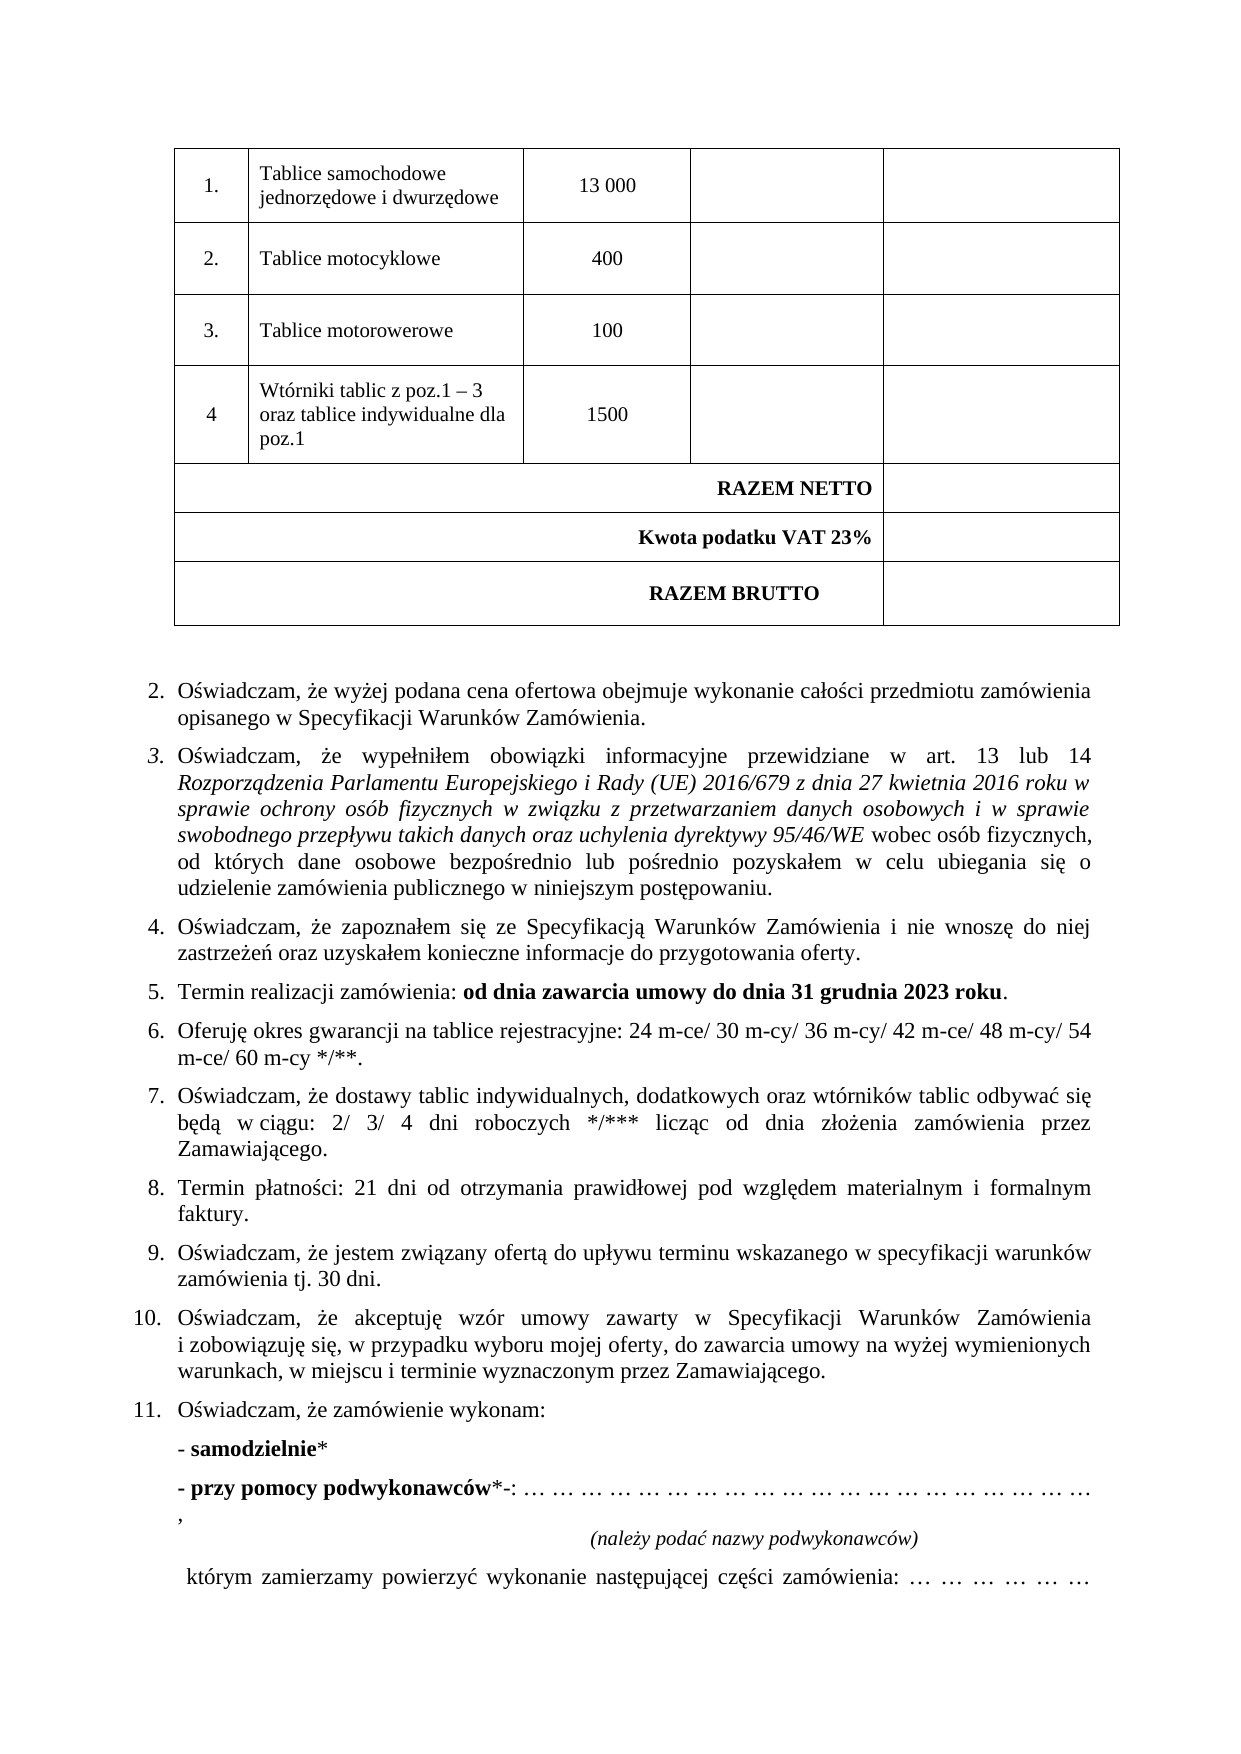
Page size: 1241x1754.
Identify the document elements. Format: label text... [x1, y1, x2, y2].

table_cell [884, 464, 1119, 512]
table_cell [884, 366, 1119, 463]
table_cell RAZEM BRUTTO [175, 562, 883, 625]
list Oświadczam, że wypełniłem obowiązki informacyjne przewidziane w art. 13 lub 14 Rozporządzenia Parlamentu Europejskiego i Rady (UE) 2016/679 z dnia 27 kwietnia 2016 roku w sprawie ochrony osób fizycznych w związku z przetwarzaniem danych osobowych i w sprawie swobodnego przepływu takich danych oraz uchylenia dyrektywy 95/46/WE wobec osób fizycznych, od których dane osobowe bezpośrednio lub pośrednio pozyskałem w celu ubiegania się o udzielenie zamówienia publicznego w niniejszym postępowaniu. [148, 742, 1093, 901]
table_cell [691, 366, 883, 463]
text - przy pomocy podwykonawców*-: … … … … … … … … … … … … … … … … … … … … , [177, 1474, 1093, 1526]
table_cell [691, 295, 883, 364]
table_cell Tablice samochodowe jednorzędowe i dwurzędowe [249, 149, 523, 222]
table_cell [884, 223, 1119, 293]
table_cell Tablice motorowerowe [249, 295, 523, 364]
table_cell Kwota podatku VAT 23% [175, 513, 883, 561]
table_cell [691, 223, 883, 293]
table_cell [691, 149, 883, 222]
list Oświadczam, że zapoznałem się ze Specyfikacją Warunków Zamówienia i nie wnoszę do niej zastrzeżeń oraz uzyskałem konieczne informacje do przygotowania oferty. [148, 913, 1093, 966]
text (należy podać nazwy podwykonawców) [546, 1526, 1093, 1550]
table_cell Tablice motocyklowe [249, 223, 523, 293]
table_cell 100 [524, 295, 690, 364]
list Oświadczam, że wyżej podana cena ofertowa obejmuje wykonanie całości przedmiotu zamówienia opisanego w Specyfikacji Warunków Zamówienia. [148, 677, 1093, 730]
list Termin realizacji zamówienia: od dnia zawarcia umowy do dnia 31 grudnia 2023 roku. [148, 978, 1093, 1005]
table_cell 2. [175, 223, 248, 293]
list Oferuję okres gwarancji na tablice rejestracyjne: 24 m-ce/ 30 m-cy/ 36 m-cy/ 42 m-ce/ 48 m-cy/ 54 m-ce/ 60 m-cy */**. [148, 1017, 1093, 1070]
table_cell 1500 [524, 366, 690, 463]
table_cell [884, 513, 1119, 561]
table_cell Wtórniki tablic z poz.1 – 3 oraz tablice indywidualne dla poz.1 [249, 366, 523, 463]
table_cell 13 000 [524, 149, 690, 222]
list Oświadczam, że akceptuję wzór umowy zawarty w Specyfikacji Warunków Zamówienia i zobowiązuję się, w przypadku wyboru mojej oferty, do zawarcia umowy na wyżej wymienionych warunkach, w miejscu i terminie wyznaczonym przez Zamawiającego. [133, 1304, 1093, 1383]
table_cell [884, 562, 1119, 625]
list Termin płatności: 21 dni od otrzymania prawidłowej pod względem materialnym i formalnym faktury. [148, 1174, 1093, 1227]
table_cell [884, 149, 1119, 222]
list Oświadczam, że dostawy tablic indywidualnych, dodatkowych oraz wtórników tablic odbywać się będą w ciągu: 2/ 3/ 4 dni roboczych */*** licząc od dnia złożenia zamówienia przez Zamawiającego. [148, 1082, 1093, 1161]
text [177, 1563, 1093, 1589]
list Oświadczam, że zamówienie wykonam: [133, 1396, 1093, 1422]
table_cell [884, 295, 1119, 364]
text - samodzielnie* [177, 1435, 1093, 1461]
table_cell 1. [175, 149, 248, 222]
table_cell 4 [175, 366, 248, 463]
table_cell RAZEM NETTO [175, 464, 883, 512]
table_cell 3. [175, 295, 248, 364]
table_cell 400 [524, 223, 690, 293]
list Oświadczam, że jestem związany ofertą do upływu terminu wskazanego w specyfikacji warunków zamówienia tj. 30 dni. [148, 1239, 1093, 1292]
